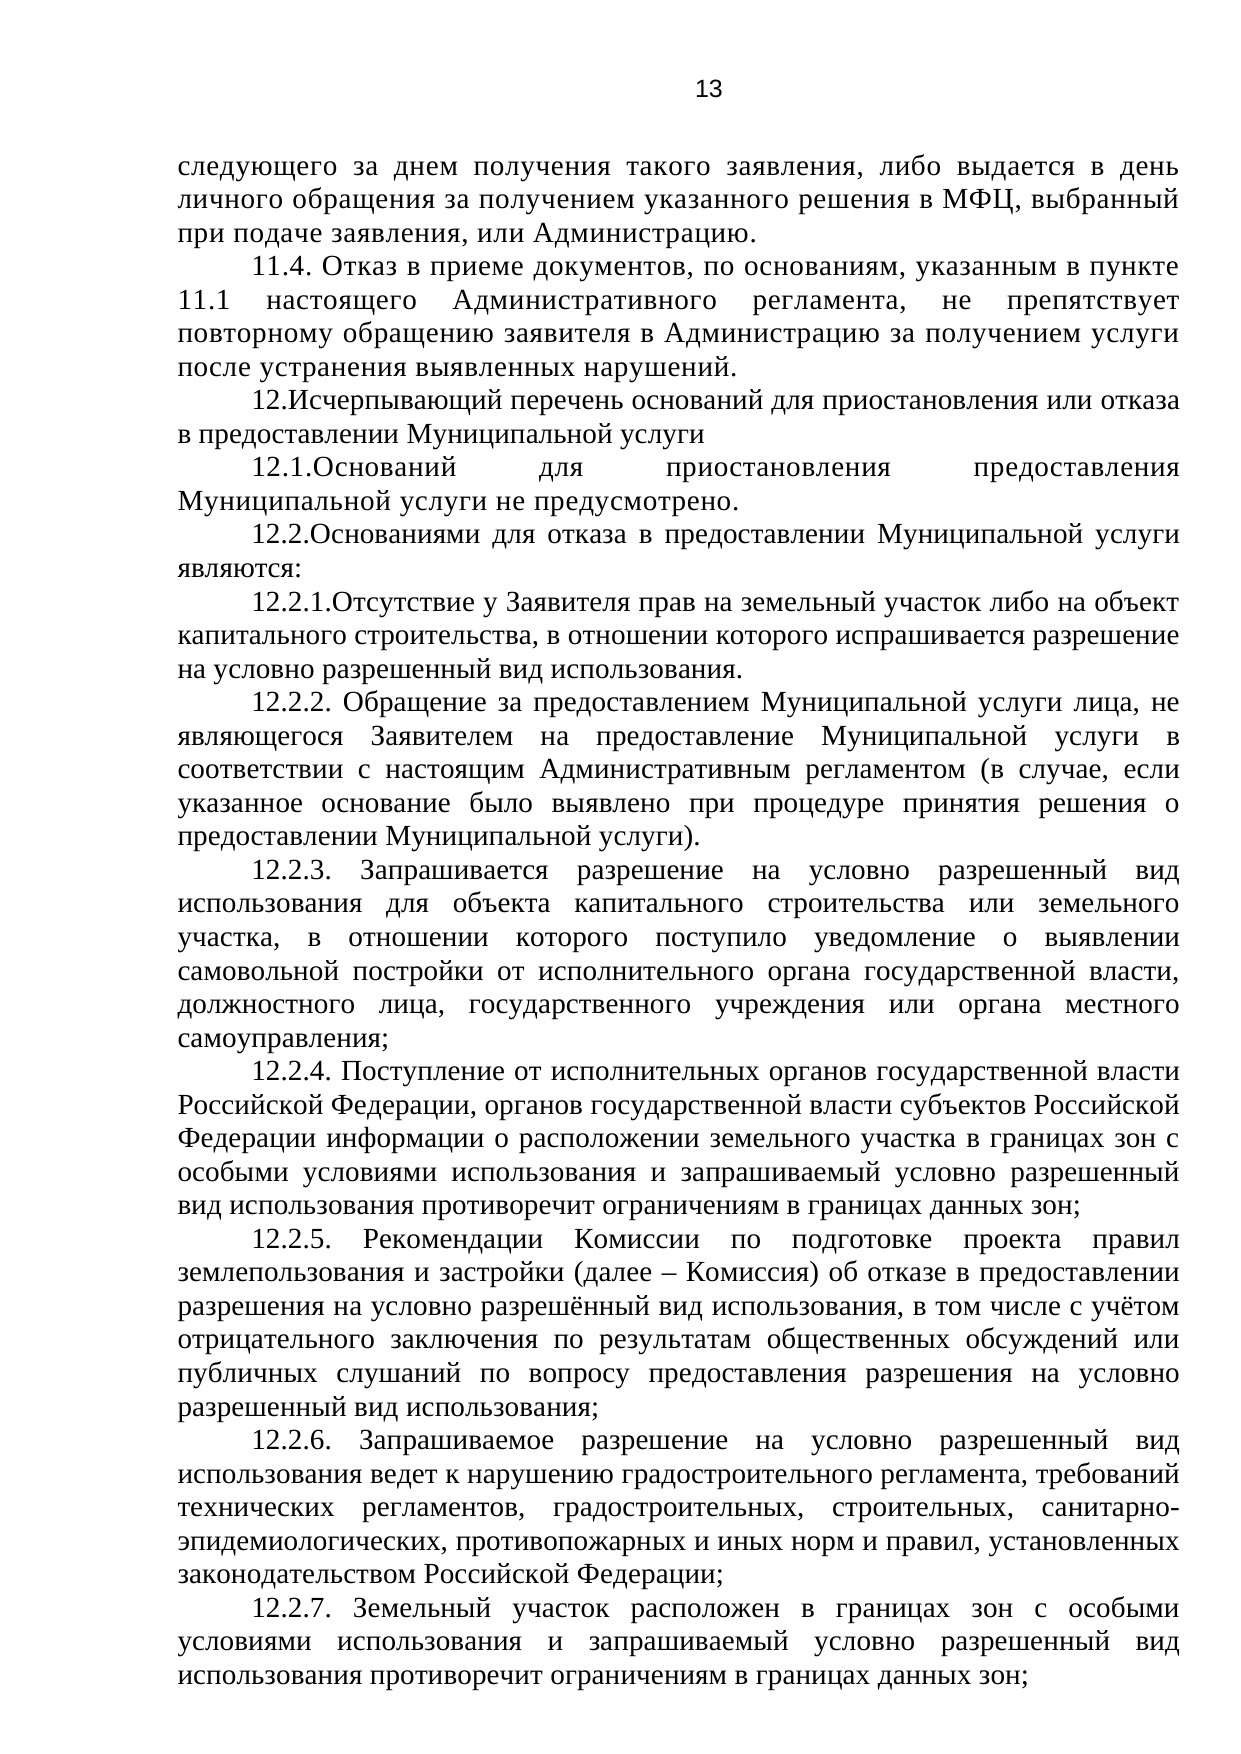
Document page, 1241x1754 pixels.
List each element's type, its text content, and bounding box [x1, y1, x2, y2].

text 11.4. Отказ в приеме документов, по основаниям, указанным в пункте 11.1 настоящего Административного регламента, не препятствует повторному обращению заявителя в Администрацию за получением услуги после устранения выявленных нарушений. [177, 248, 1181, 382]
text 12.2.1.Отсутствие у Заявителя прав на земельный участок либо на объект капитального строительства, в отношении которого испрашивается разрешение на условно разрешенный вид использования. [177, 584, 1181, 684]
text 12.2.6. Запрашиваемое разрешение на условно разрешенный вид использования ведет к нарушению градостроительного регламента, требований технических регламентов, градостроительных, строительных, санитарно-эпидемиологических, противопожарных и иных норм и правил, установленных законодательством Российской Федерации; [177, 1422, 1181, 1590]
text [177, 148, 1181, 248]
text 12.2.4. Поступление от исполнительных органов государственной власти Российской Федерации, органов государственной власти субъектов Российской Федерации информации о расположении земельного участка в границах зон с особыми условиями использования и запрашиваемый условно разрешенный вид использования противоречит ограничениям в границах данных зон; [177, 1053, 1181, 1221]
text 12.2.7. Земельный участок расположен в границах зон с особыми условиями использования и запрашиваемый условно разрешенный вид использования противоречит ограничениям в границах данных зон; [177, 1590, 1181, 1691]
text 12.1.Оснований для приостановления предоставления Муниципальной услуги не предусмотрено. [177, 449, 1181, 517]
text 12.2.Основаниями для отказа в предоставлении Муниципальной услуги являются: [177, 517, 1181, 584]
text 12.2.5. Рекомендации Комиссии по подготовке проекта правил землепользования и застройки (далее – Комиссия) об отказе в предоставлении разрешения на условно разрешённый вид использования, в том числе с учётом отрицательного заключения по результатам общественных обсуждений или публичных слушаний по вопросу предоставления разрешения на условно разрешенный вид использования; [177, 1221, 1181, 1422]
text 12.Исчерпывающий перечень оснований для приостановления или отказа в предоставлении Муниципальной услуги [177, 382, 1181, 449]
text 12.2.3. Запрашивается разрешение на условно разрешенный вид использования для объекта капитального строительства или земельного участка, в отношении которого поступило уведомление о выявлении самовольной постройки от исполнительного органа государственной власти, должностного лица, государственного учреждения или органа местного самоуправления; [177, 852, 1181, 1053]
text 12.2.2. Обращение за предоставлением Муниципальной услуги лица, не являющегося Заявителем на предоставление Муниципальной услуги в соответствии с настоящим Административным регламентом (в случае, если указанное основание было выявлено при процедуре принятия решения о предоставлении Муниципальной услуги). [177, 684, 1181, 852]
